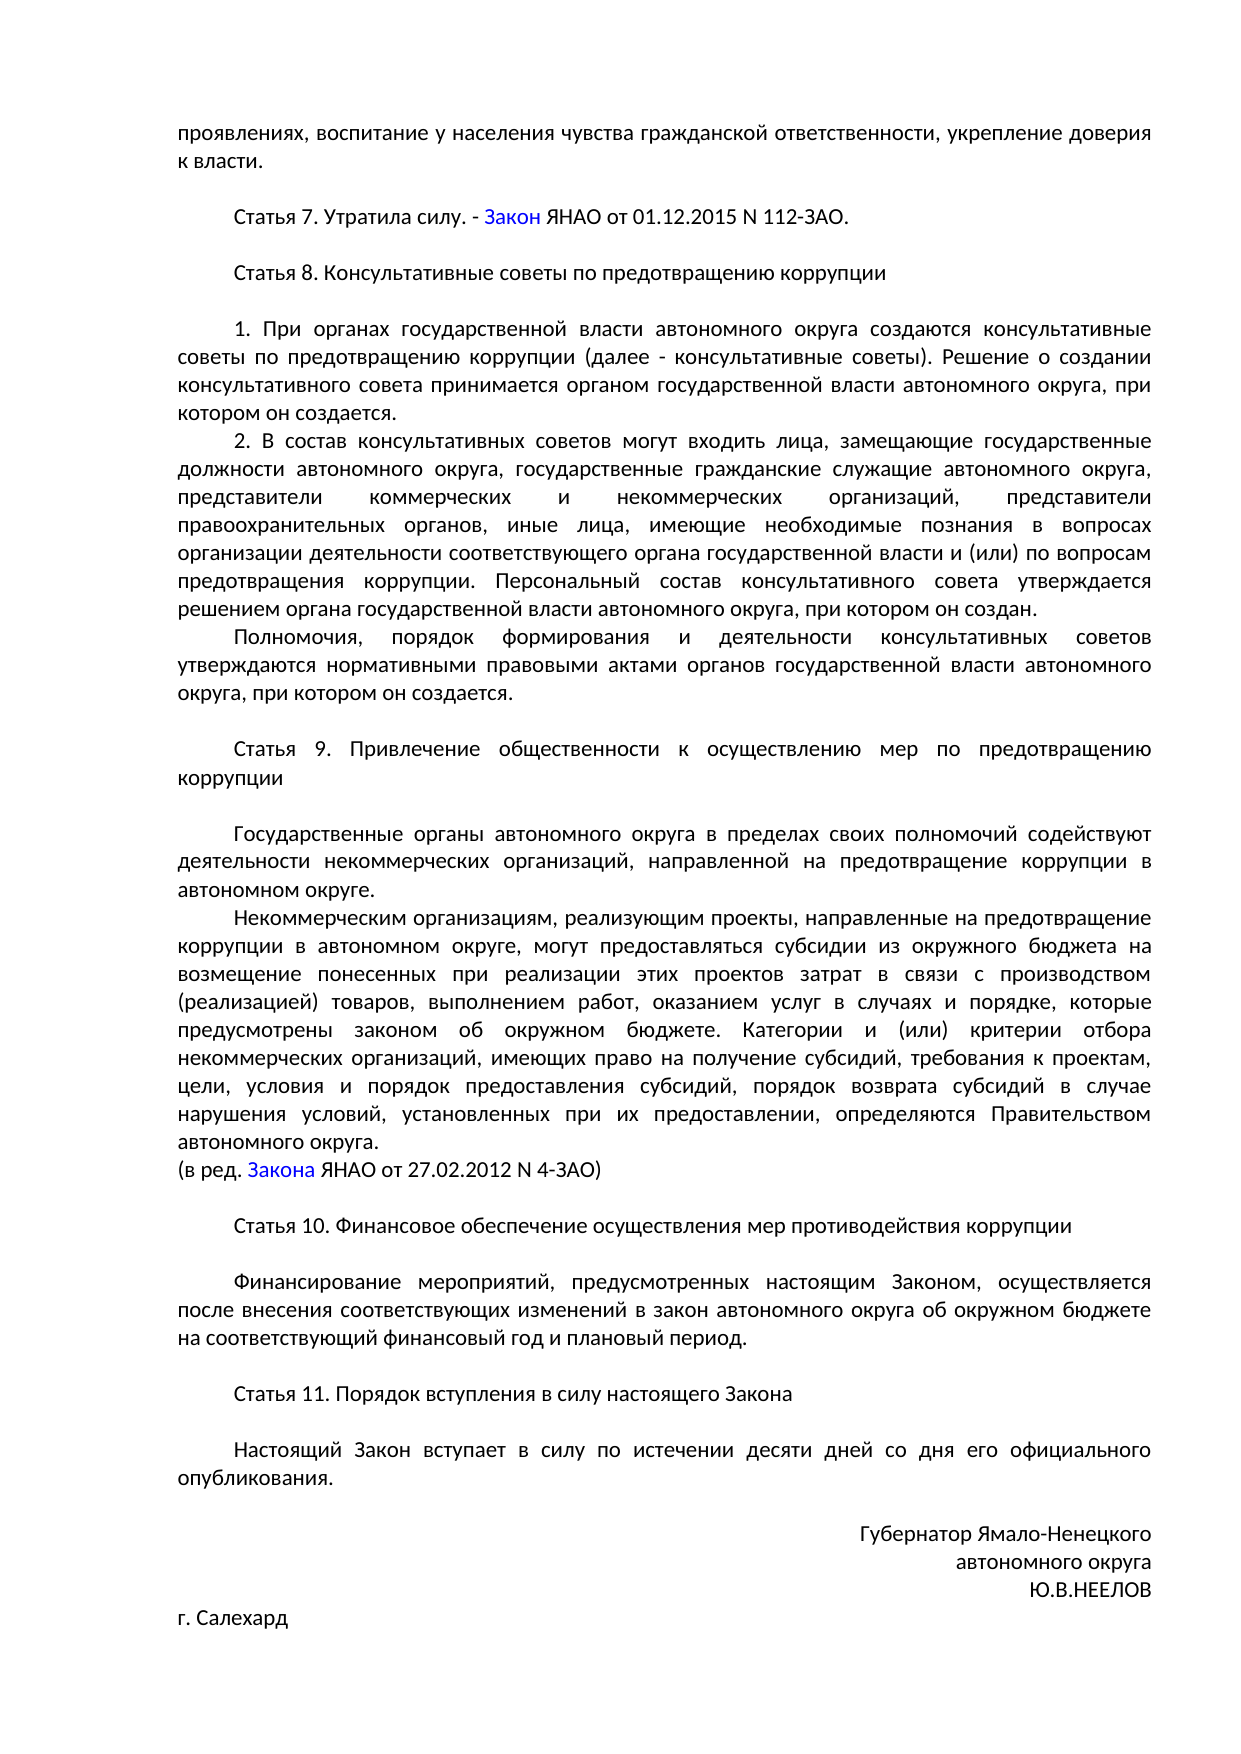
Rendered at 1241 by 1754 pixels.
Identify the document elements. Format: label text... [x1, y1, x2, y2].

text Настоящий Закон вступает в силу по истечении десяти дней со дня его официального опубликования. [177, 1435, 1152, 1491]
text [177, 118, 1152, 174]
text 1. При органах государственной власти автономного округа создаются консультативные советы по предотвращению коррупции (далее - консультативные советы). Решение о создании консультативного совета принимается органом государственной власти автономного округа, при котором он создается. [177, 314, 1152, 426]
text (в ред. Закона ЯНАО от 27.02.2012 N 4-ЗАО) [177, 1155, 1152, 1183]
text Статья 11. Порядок вступления в силу настоящего Закона [177, 1379, 1152, 1407]
text Ю.В.НЕЕЛОВ [177, 1575, 1152, 1603]
text Государственные органы автономного округа в пределах своих полномочий содействуют деятельности некоммерческих организаций, направленной на предотвращение коррупции в автономном округе. [177, 819, 1152, 903]
text Некоммерческим организациям, реализующим проекты, направленные на предотвращение коррупции в автономном округе, могут предоставляться субсидии из окружного бюджета на возмещение понесенных при реализации этих проектов затрат в связи с производством (реализацией) товаров, выполнением работ, оказанием услуг в случаях и порядке, которые предусмотрены законом об окружном бюджете. Категории и (или) критерии отбора некоммерческих организаций, имеющих право на получение субсидий, требования к проектам, цели, условия и порядок предоставления субсидий, порядок возврата субсидий в случае нарушения условий, установленных при их предоставлении, определяются Правительством автономного округа. [177, 903, 1152, 1155]
text г. Салехард [177, 1603, 1152, 1631]
text Губернатор Ямало-Ненецкого [177, 1519, 1152, 1547]
text Статья 7. Утратила силу. - Закон ЯНАО от 01.12.2015 N 112-ЗАО. [177, 202, 1152, 230]
text 2. В состав консультативных советов могут входить лица, замещающие государственные должности автономного округа, государственные гражданские служащие автономного округа, представители коммерческих и некоммерческих организаций, представители правоохранительных органов, иные лица, имеющие необходимые познания в вопросах организации деятельности соответствующего органа государственной власти и (или) по вопросам предотвращения коррупции. Персональный состав консультативного совета утверждается решением органа государственной власти автономного округа, при котором он создан. [177, 426, 1152, 622]
text Статья 10. Финансовое обеспечение осуществления мер противодействия коррупции [177, 1211, 1152, 1239]
text Финансирование мероприятий, предусмотренных настоящим Законом, осуществляется после внесения соответствующих изменений в закон автономного округа об окружном бюджете на соответствующий финансовый год и плановый период. [177, 1267, 1152, 1351]
text Полномочия, порядок формирования и деятельности консультативных советов утверждаются нормативными правовыми актами органов государственной власти автономного округа, при котором он создается. [177, 622, 1152, 707]
text автономного округа [177, 1547, 1152, 1575]
text Статья 8. Консультативные советы по предотвращению коррупции [177, 258, 1152, 286]
text Статья 9. Привлечение общественности к осуществлению мер по предотвращению коррупции [177, 734, 1152, 791]
